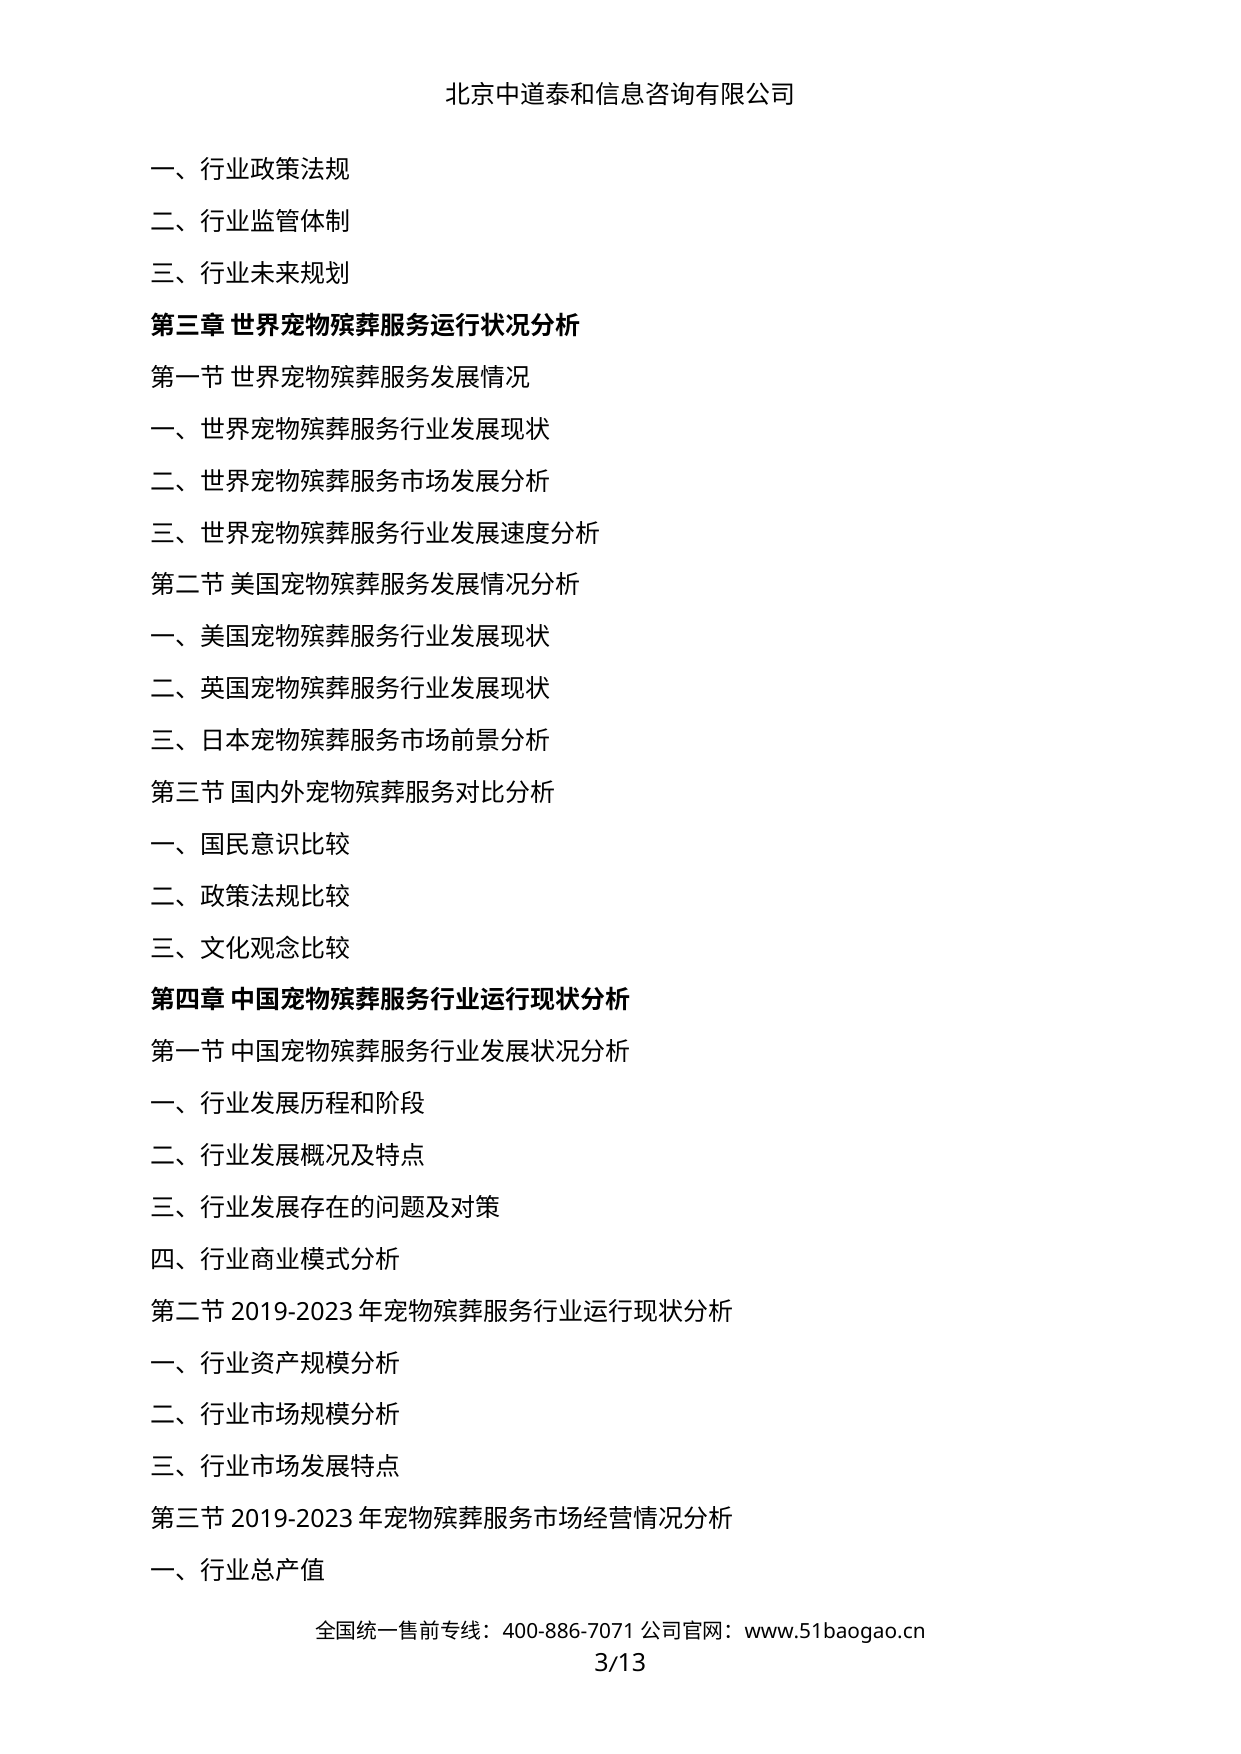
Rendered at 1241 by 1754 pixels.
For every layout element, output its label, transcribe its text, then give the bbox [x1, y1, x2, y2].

text 第三节 2019-2023年宠物殡葬服务市场经营情况分析 [150, 1499, 1090, 1535]
text 四、行业商业模式分析 [150, 1239, 1090, 1276]
text 二、行业发展概况及特点 [150, 1136, 1090, 1172]
text 一、行业总产值 [150, 1551, 1090, 1587]
text 三、行业未来规划 [150, 254, 1090, 290]
text 二、行业市场规模分析 [150, 1395, 1090, 1431]
text 一、行业资产规模分析 [150, 1343, 1090, 1379]
text 第二节 2019-2023年宠物殡葬服务行业运行现状分析 [150, 1291, 1090, 1327]
text 三、文化观念比较 [150, 928, 1090, 964]
text 第一节 中国宠物殡葬服务行业发展状况分析 [150, 1032, 1090, 1068]
text 一、美国宠物殡葬服务行业发展现状 [150, 617, 1090, 653]
text 二、行业监管体制 [150, 202, 1090, 238]
text 第三节 国内外宠物殡葬服务对比分析 [150, 772, 1090, 809]
text 一、世界宠物殡葬服务行业发展现状 [150, 409, 1090, 446]
text 第三章 世界宠物殡葬服务运行状况分析 [150, 306, 1090, 342]
text 第一节 世界宠物殡葬服务发展情况 [150, 357, 1090, 394]
text 第四章 中国宠物殡葬服务行业运行现状分析 [150, 980, 1090, 1016]
text 三、行业市场发展特点 [150, 1447, 1090, 1483]
text 三、日本宠物殡葬服务市场前景分析 [150, 721, 1090, 757]
text 一、行业发展历程和阶段 [150, 1084, 1090, 1120]
text 二、政策法规比较 [150, 876, 1090, 912]
text 二、世界宠物殡葬服务市场发展分析 [150, 461, 1090, 497]
text 三、行业发展存在的问题及对策 [150, 1187, 1090, 1224]
text 三、世界宠物殡葬服务行业发展速度分析 [150, 513, 1090, 549]
text 一、国民意识比较 [150, 824, 1090, 861]
text 二、英国宠物殡葬服务行业发展现状 [150, 669, 1090, 705]
text 一、行业政策法规 [150, 150, 1090, 186]
text 第二节 美国宠物殡葬服务发展情况分析 [150, 565, 1090, 601]
